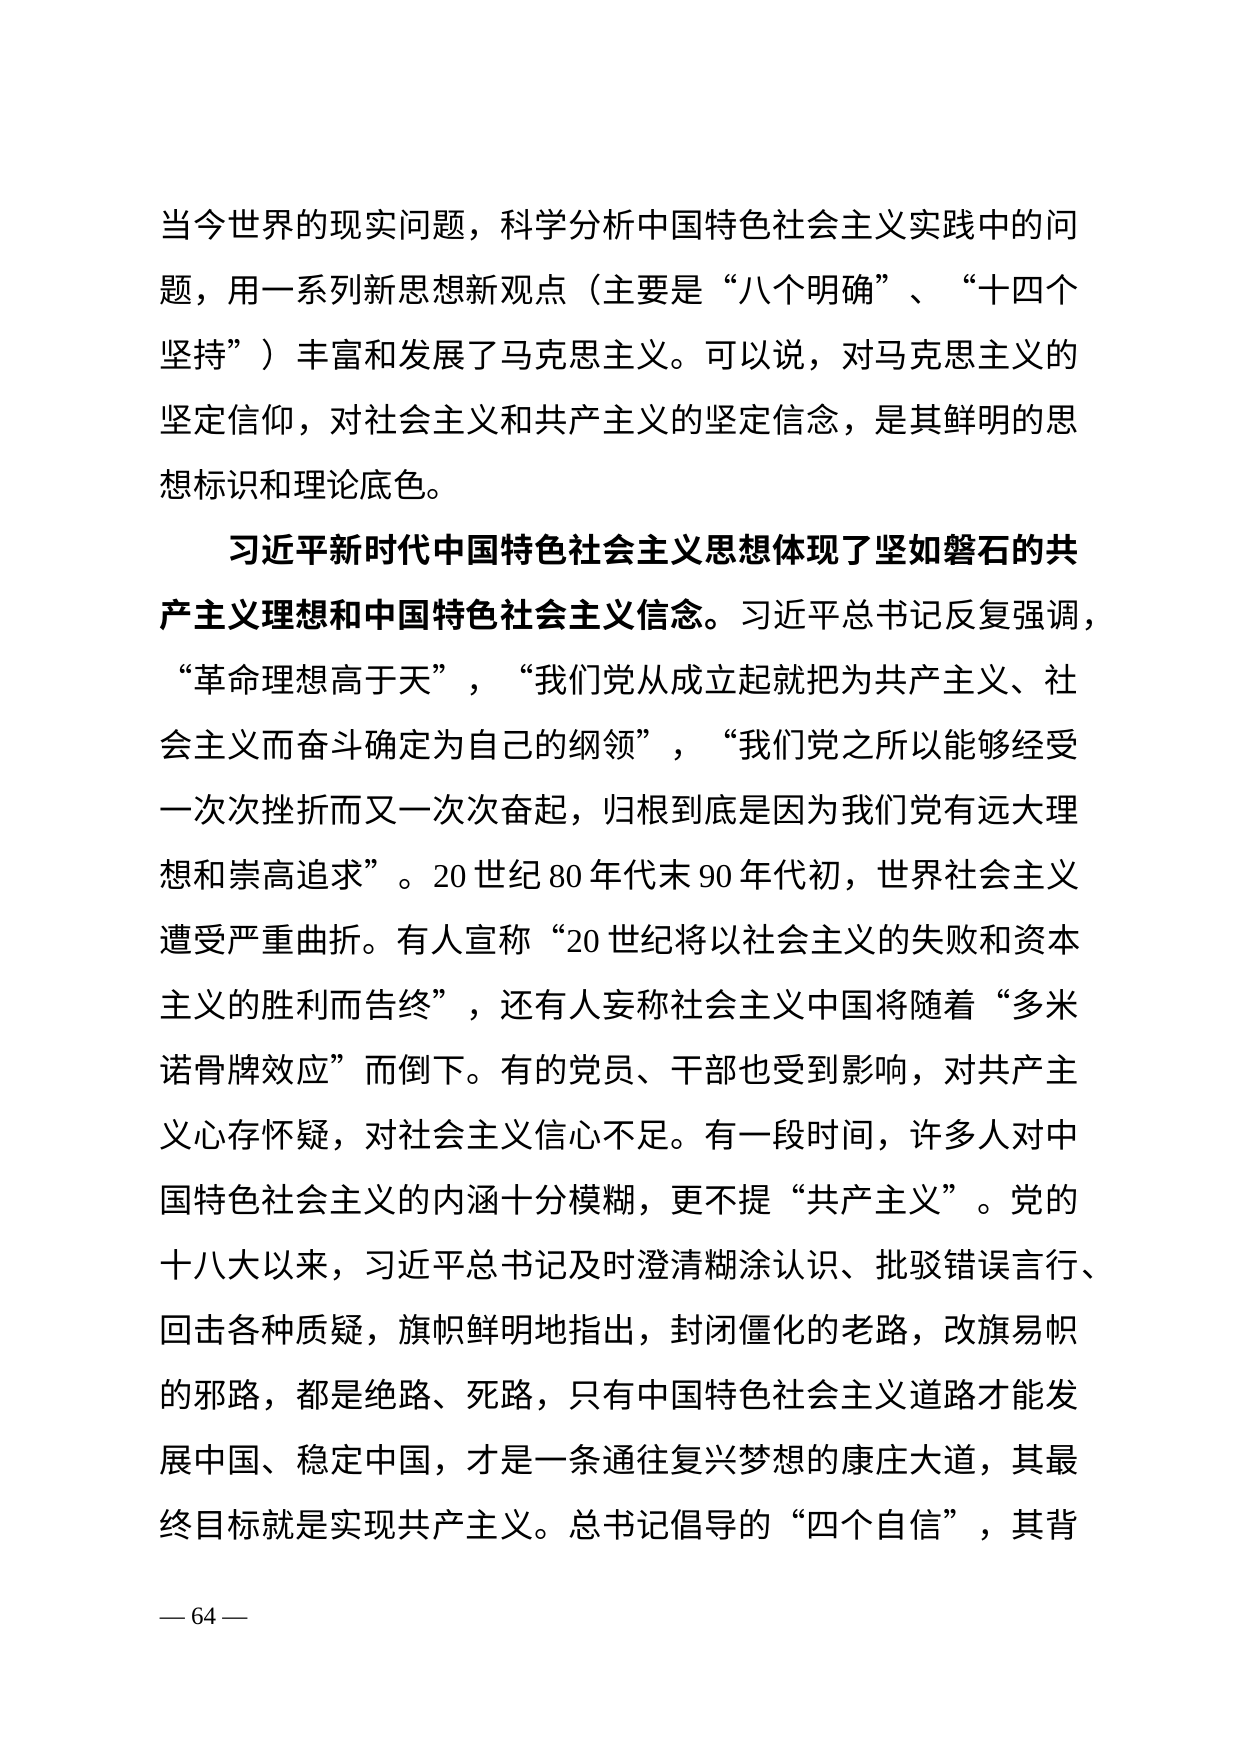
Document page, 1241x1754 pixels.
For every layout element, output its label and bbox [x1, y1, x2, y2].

text [159, 190, 1081, 515]
text [159, 515, 1081, 1555]
